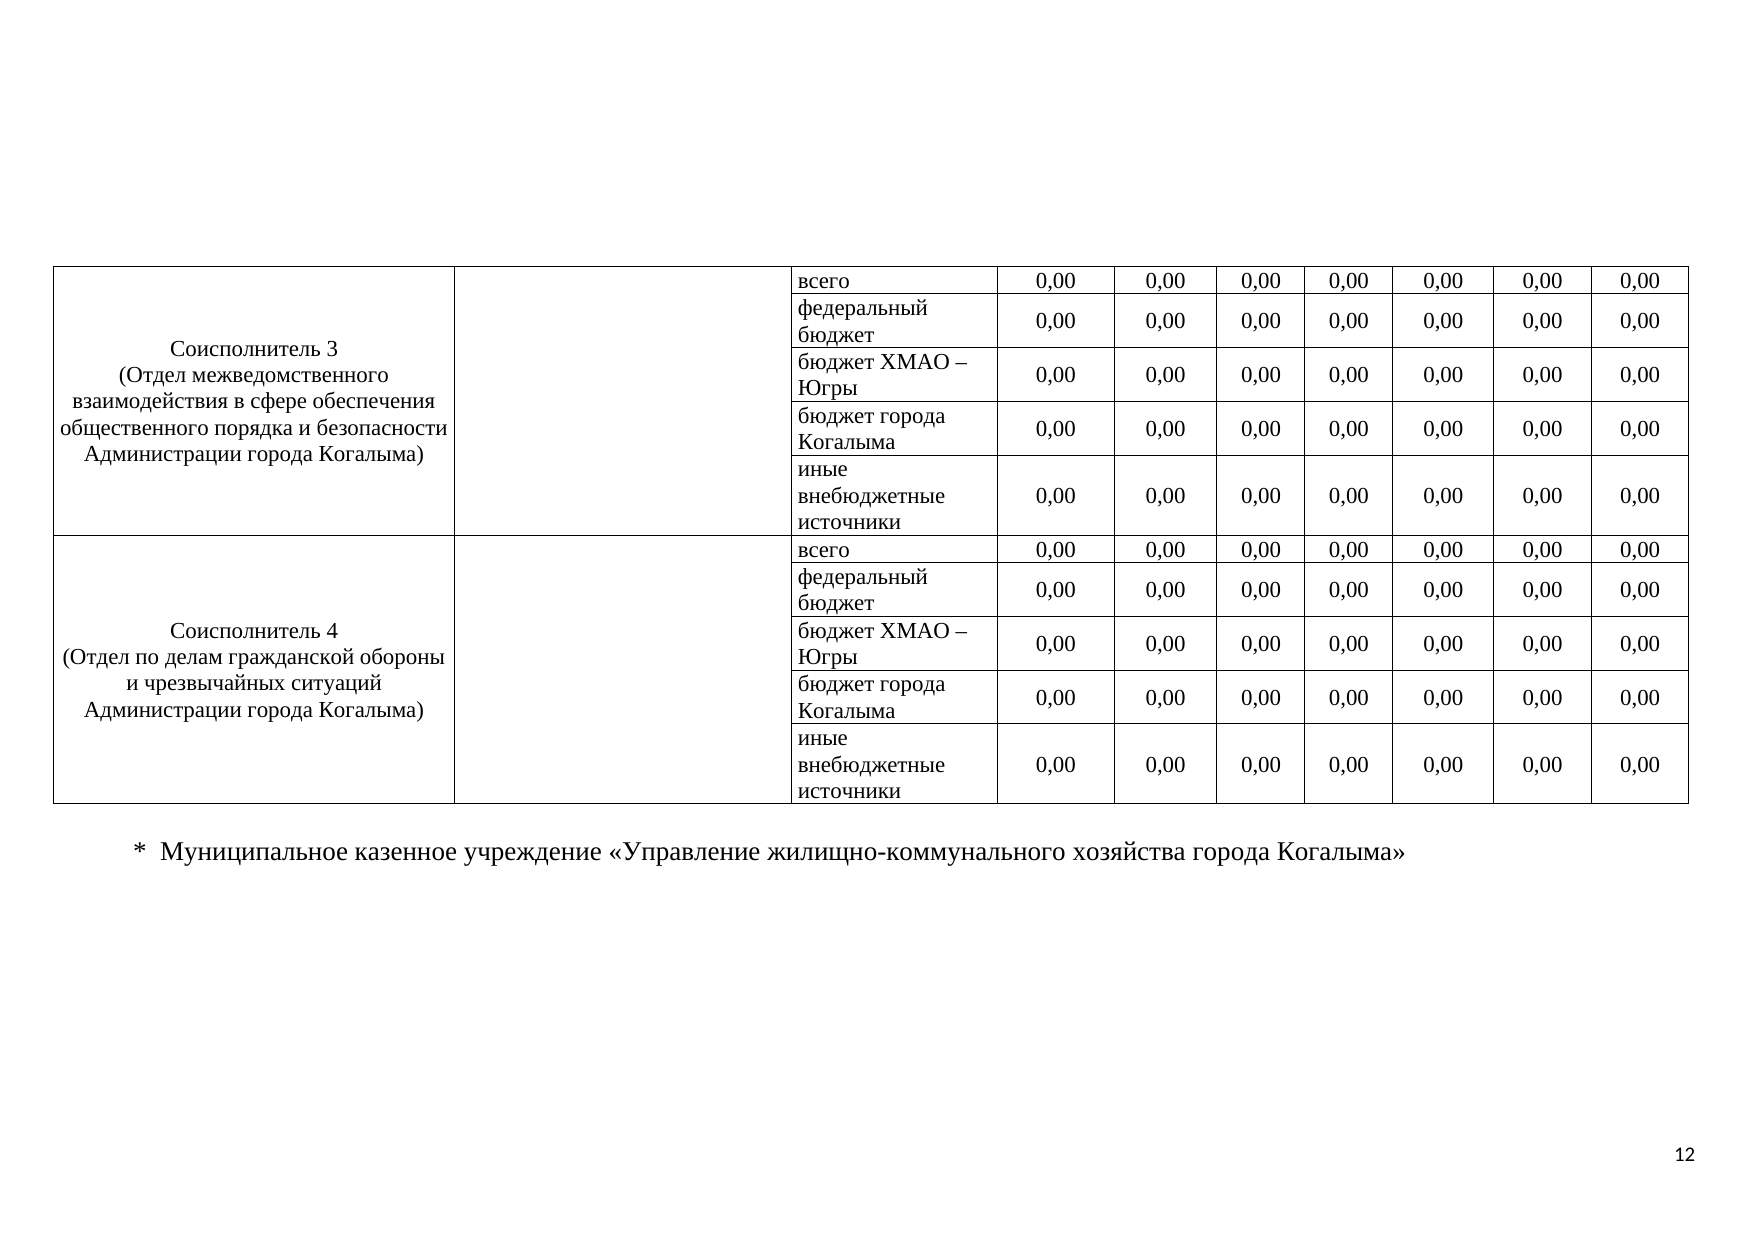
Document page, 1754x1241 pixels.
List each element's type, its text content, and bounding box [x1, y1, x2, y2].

table_cell 0,00 [1305, 294, 1392, 347]
table_cell [455, 536, 791, 803]
table_cell 0,00 [1217, 724, 1304, 803]
table_cell 0,00 [1393, 402, 1493, 454]
table_cell 0,00 [1393, 724, 1493, 803]
table_cell 0,00 [1305, 402, 1392, 454]
table_cell 0,00 [1494, 536, 1591, 562]
table_cell 0,00 [998, 456, 1114, 534]
table_cell 0,00 [998, 536, 1114, 562]
table_cell 0,00 [1217, 617, 1304, 669]
table_header 0,00 [1393, 267, 1493, 293]
table_cell 0,00 [1592, 456, 1688, 534]
table_cell 0,00 [1115, 402, 1216, 454]
table_cell иные внебюджетные источники [792, 456, 997, 534]
table_header 0,00 [1115, 267, 1216, 293]
table_cell 0,00 [1592, 348, 1688, 401]
table_cell 0,00 [1592, 617, 1688, 669]
table_cell 0,00 [1217, 348, 1304, 401]
table_cell 0,00 [1393, 294, 1493, 347]
table_header 0,00 [1592, 267, 1688, 293]
table_cell 0,00 [1494, 671, 1591, 723]
table_cell 0,00 [1393, 563, 1493, 616]
table_cell 0,00 [1115, 563, 1216, 616]
table_cell 0,00 [998, 617, 1114, 669]
table_cell 0,00 [1592, 724, 1688, 803]
table_cell 0,00 [1217, 294, 1304, 347]
table_cell 0,00 [1494, 402, 1591, 454]
table_cell 0,00 [1592, 563, 1688, 616]
table_cell 0,00 [1494, 724, 1591, 803]
table_cell 0,00 [1305, 348, 1392, 401]
table_cell иные внебюджетные источники [792, 724, 997, 803]
table_cell 0,00 [1305, 536, 1392, 562]
table_header 0,00 [1305, 267, 1392, 293]
table_cell 0,00 [1217, 671, 1304, 723]
table_cell 0,00 [1592, 294, 1688, 347]
table_header всего [792, 267, 997, 293]
table_cell 0,00 [1305, 671, 1392, 723]
table_cell 0,00 [998, 671, 1114, 723]
table_header Соисполнитель 3 (Отдел межведомственного взаимодействия в сфере обеспечения общественного порядка и безопасности Администрации города Когалыма) [54, 267, 454, 534]
table_cell 0,00 [1115, 536, 1216, 562]
table_cell 0,00 [1115, 724, 1216, 803]
table_cell 0,00 [1217, 402, 1304, 454]
table_cell 0,00 [1305, 724, 1392, 803]
table_cell 0,00 [1592, 402, 1688, 454]
table_cell 0,00 [1393, 348, 1493, 401]
table_cell 0,00 [1494, 456, 1591, 534]
table_cell 0,00 [998, 402, 1114, 454]
table_header 0,00 [1494, 267, 1591, 293]
table_cell 0,00 [1115, 456, 1216, 534]
table_cell бюджет ХМАО – Югры [792, 348, 997, 401]
table_cell 0,00 [1494, 348, 1591, 401]
table_cell 0,00 [1115, 671, 1216, 723]
text * Муниципальное казенное учреждение «Управление жилищно-коммунального хозяйства города Когалыма» [59, 836, 1695, 867]
table_cell 0,00 [1115, 617, 1216, 669]
table_cell Соисполнитель 4 (Отдел по делам гражданской обороны и чрезвычайных ситуаций Администрации города Когалыма) [54, 536, 454, 803]
table_cell бюджет ХМАО – Югры [792, 617, 997, 669]
table_cell федеральный бюджет [792, 563, 997, 616]
table_cell 0,00 [1217, 456, 1304, 534]
table_header 0,00 [1217, 267, 1304, 293]
table_cell 0,00 [998, 724, 1114, 803]
table_cell федеральный бюджет [792, 294, 997, 347]
table_cell всего [792, 536, 997, 562]
table_cell 0,00 [1393, 671, 1493, 723]
table_cell 0,00 [1305, 617, 1392, 669]
table_header 0,00 [998, 267, 1114, 293]
table_cell 0,00 [1217, 563, 1304, 616]
table_cell 0,00 [1393, 536, 1493, 562]
table_cell 0,00 [998, 294, 1114, 347]
table_cell 0,00 [1217, 536, 1304, 562]
table_header [455, 267, 791, 534]
table_cell 0,00 [1305, 456, 1392, 534]
table_cell 0,00 [1592, 671, 1688, 723]
table_cell 0,00 [1305, 563, 1392, 616]
table_cell бюджет города Когалыма [792, 671, 997, 723]
table_cell 0,00 [998, 563, 1114, 616]
table_cell 0,00 [1592, 536, 1688, 562]
table_cell 0,00 [1494, 294, 1591, 347]
table_cell 0,00 [998, 348, 1114, 401]
table_cell 0,00 [1393, 456, 1493, 534]
table_cell бюджет города Когалыма [792, 402, 997, 454]
table_cell 0,00 [1494, 617, 1591, 669]
table_cell 0,00 [1494, 563, 1591, 616]
table_cell 0,00 [1393, 617, 1493, 669]
table_cell 0,00 [1115, 348, 1216, 401]
table_cell 0,00 [1115, 294, 1216, 347]
